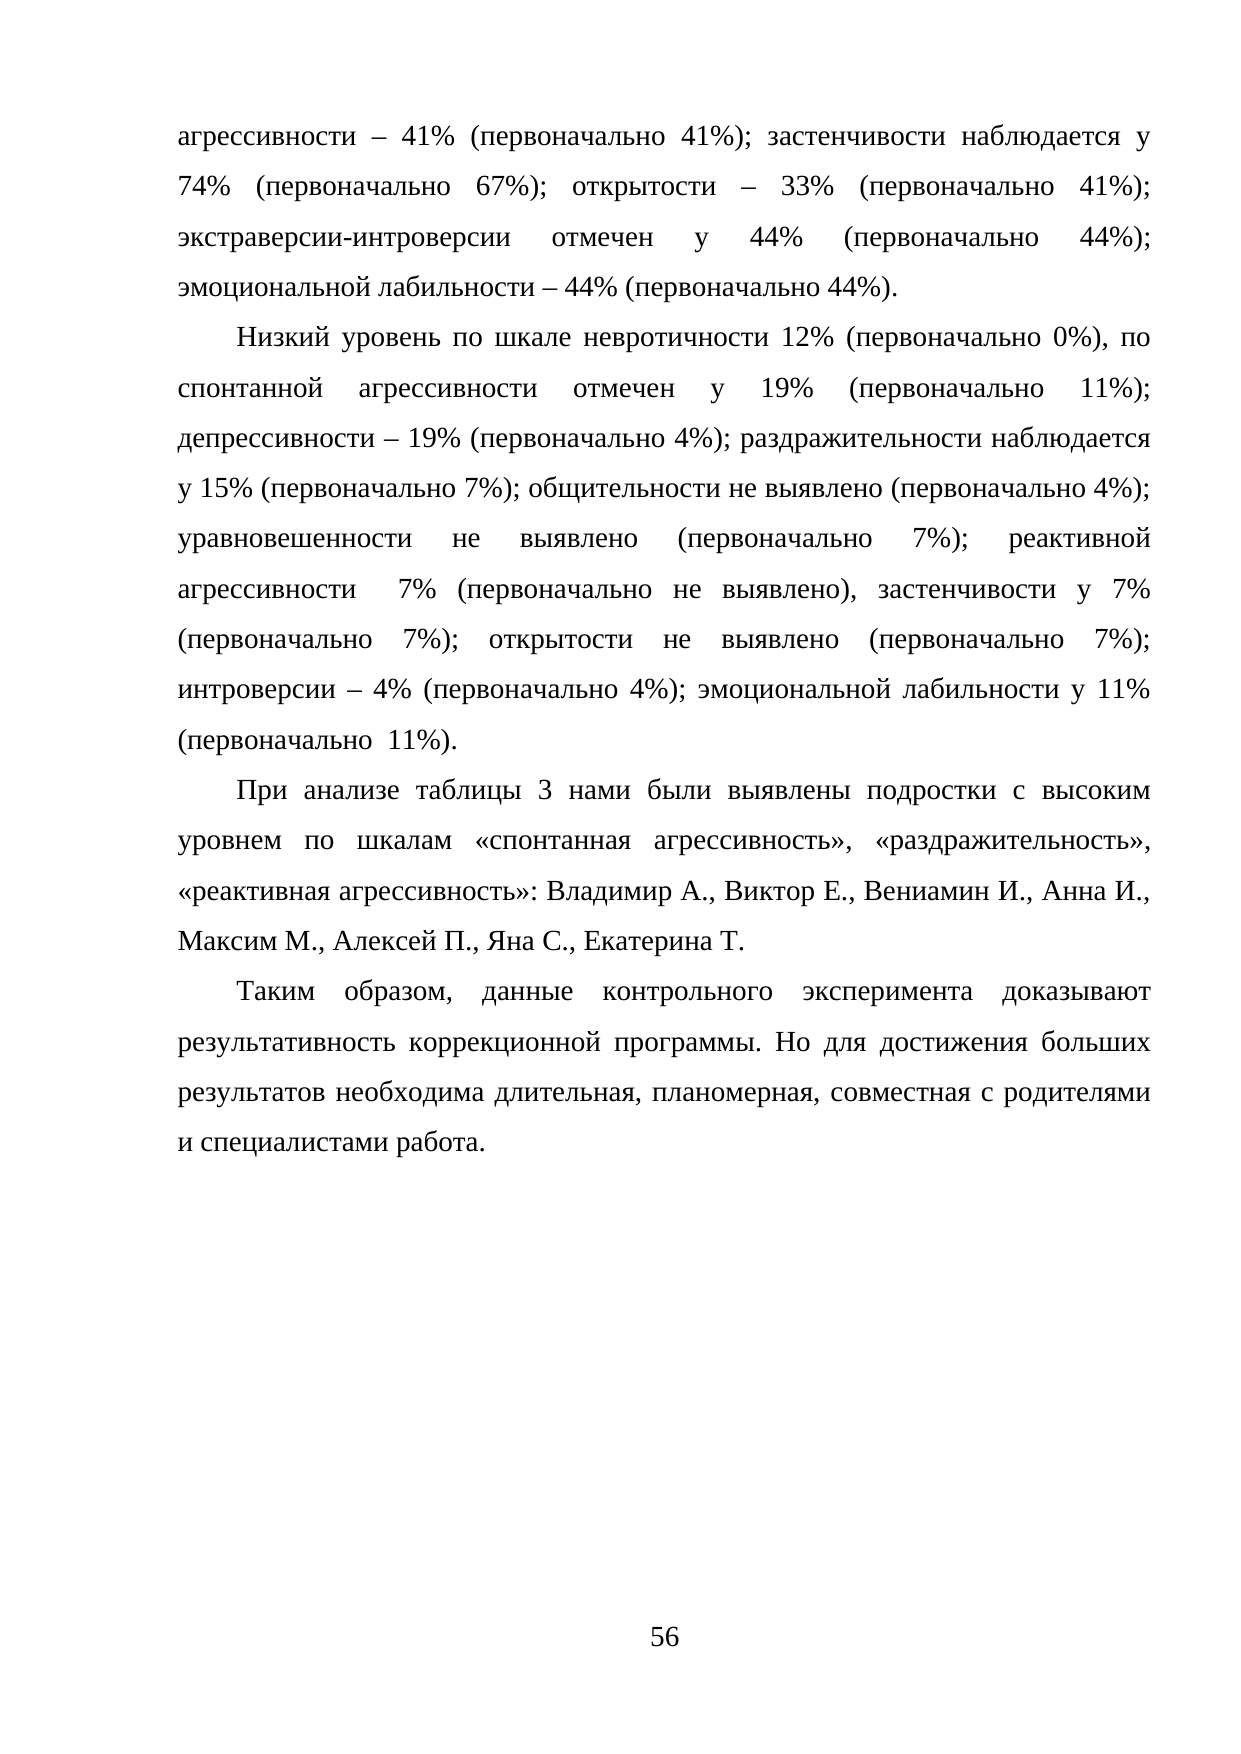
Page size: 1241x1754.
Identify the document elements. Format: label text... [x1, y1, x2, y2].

text При анализе таблицы 3 нами были выявлены подростки с высоким уровнем по шкалам «спонтанная агрессивность», «раздражительность», «реактивная агрессивность»: Владимир А., Виктор Е., Вениамин И., Анна И., Максим М., Алексей П., Яна С., Екатерина Т. [177, 772, 1152, 957]
text Таким образом, данные контрольного эксперимента доказывают результативность коррекционной программы. Но для достижения больших результатов необходима длительная, планомерная, совместная с родителями и специалистами работа. [177, 973, 1152, 1158]
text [177, 118, 1152, 303]
text Низкий уровень по шкале невротичности 12% (первоначально 0%), по спонтанной агрессивности отмечен у 19% (первоначально 11%); депрессивности – 19% (первоначально 4%); раздражительности наблюдается у 15% (первоначально 7%); общительности не выявлено (первоначально 4%); уравновешенности не выявлено (первоначально 7%); реактивной агрессивности 7% (первоначально не выявлено), застенчивости у 7% (первоначально 7%); открытости не выявлено (первоначально 7%); интроверсии – 4% (первоначально 4%); эмоциональной лабильности у 11% (первоначально 11%). [177, 319, 1152, 755]
